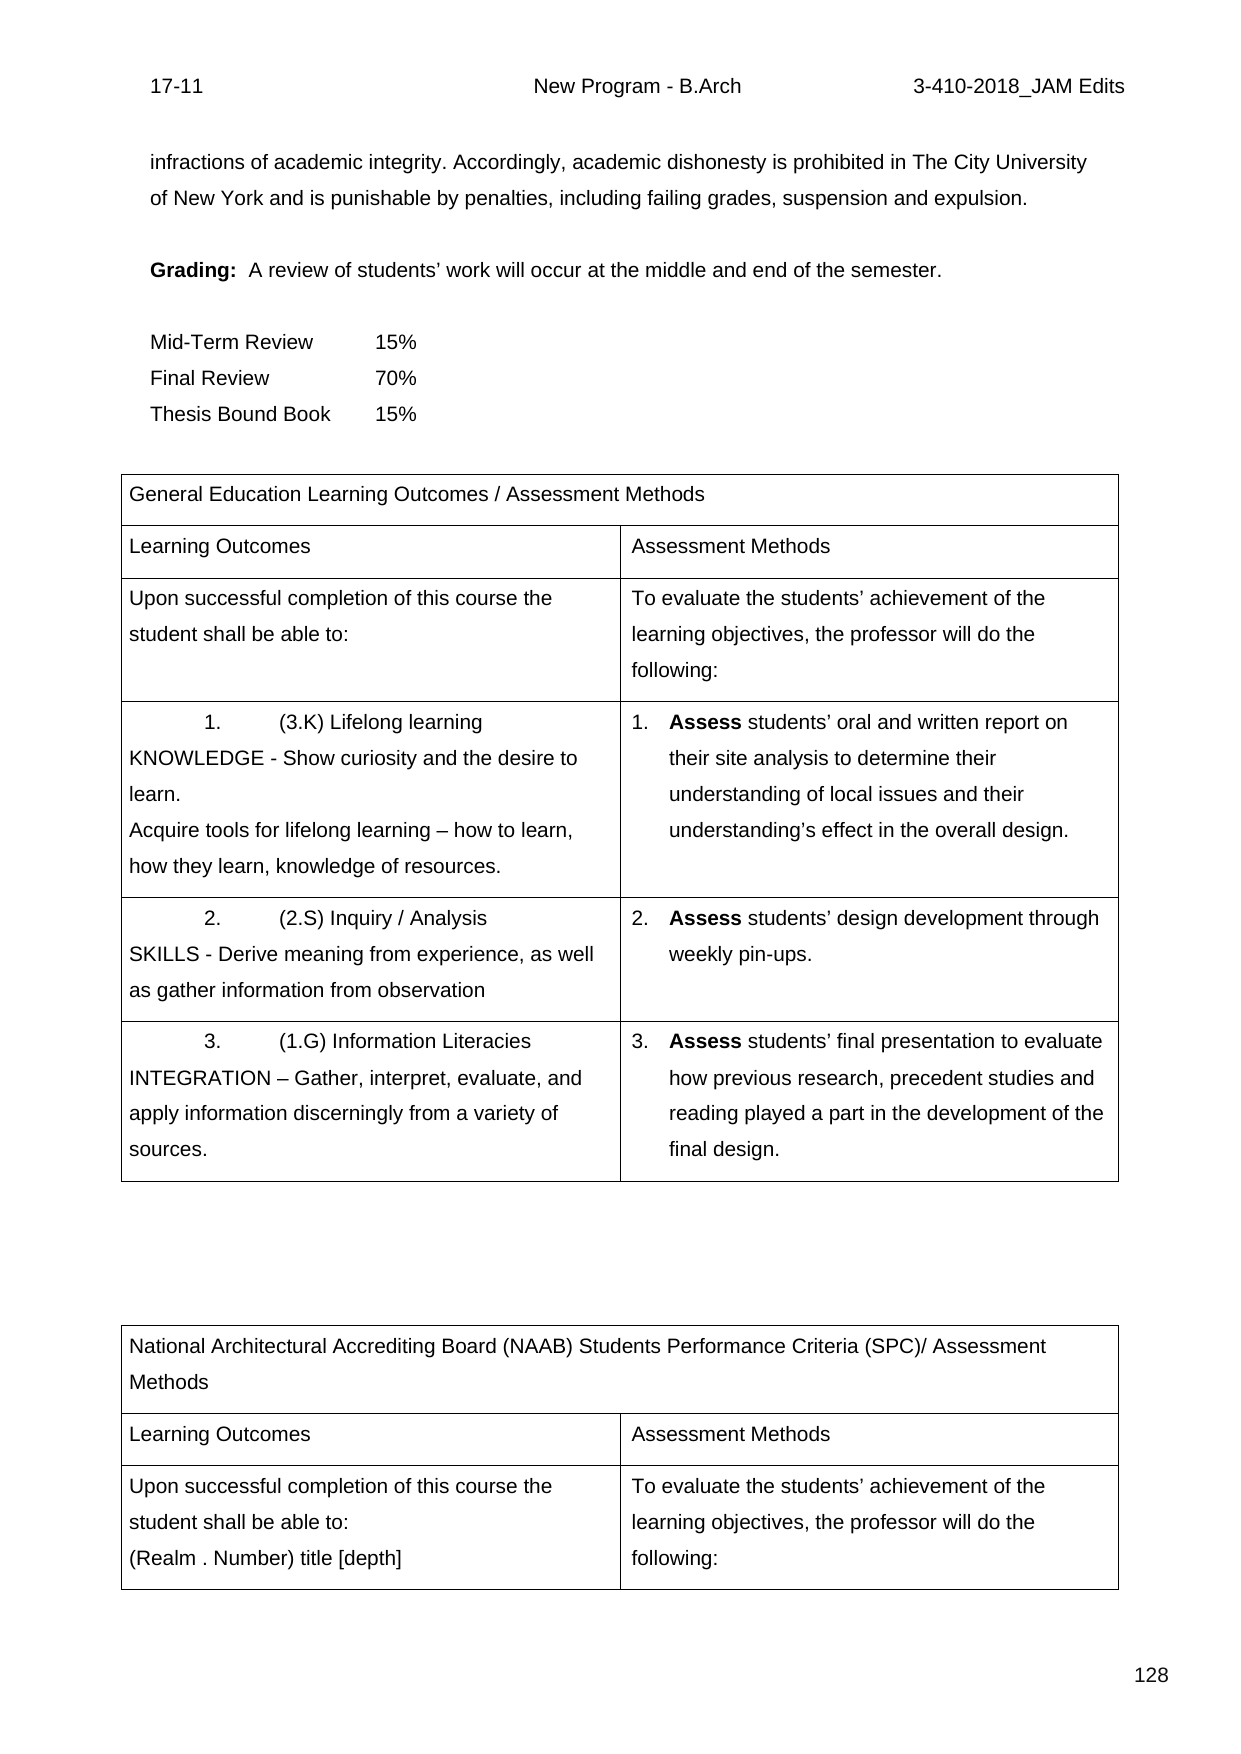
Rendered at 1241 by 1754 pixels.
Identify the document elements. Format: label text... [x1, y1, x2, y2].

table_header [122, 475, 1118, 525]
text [150, 150, 1090, 210]
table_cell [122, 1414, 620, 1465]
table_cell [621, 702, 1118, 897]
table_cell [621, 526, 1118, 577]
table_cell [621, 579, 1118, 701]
text Thesis Bound Book 15% [150, 402, 1090, 426]
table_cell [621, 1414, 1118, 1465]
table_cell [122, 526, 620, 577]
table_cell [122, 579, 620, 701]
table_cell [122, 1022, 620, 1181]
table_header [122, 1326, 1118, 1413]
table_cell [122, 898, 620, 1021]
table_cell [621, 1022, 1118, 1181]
text Grading: A review of students’ work will occur at the middle and end of the semester. [150, 258, 1090, 282]
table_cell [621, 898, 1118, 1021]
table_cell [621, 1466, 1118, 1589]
text Mid-Term Review 15% [150, 330, 1090, 354]
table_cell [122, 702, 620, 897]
text Final Review 70% [150, 366, 1090, 389]
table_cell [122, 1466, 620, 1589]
